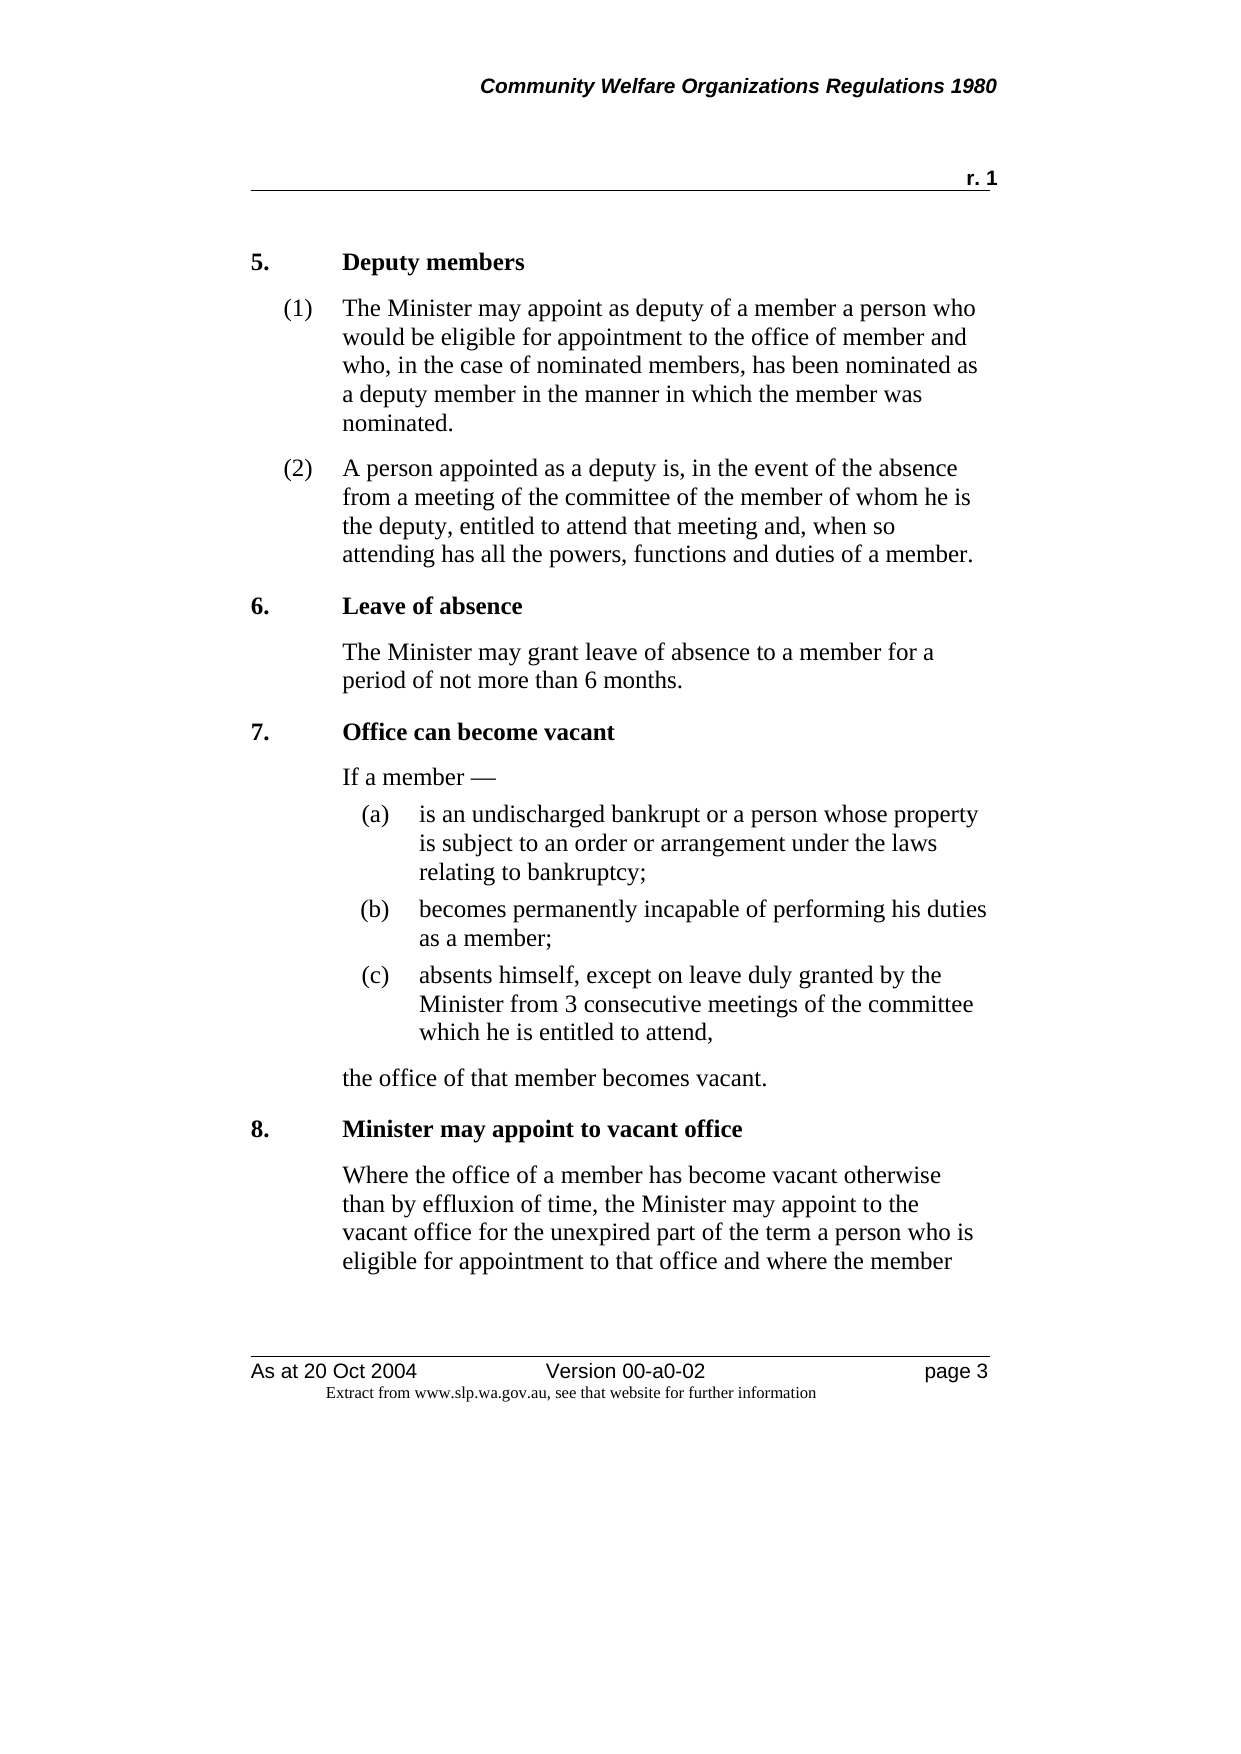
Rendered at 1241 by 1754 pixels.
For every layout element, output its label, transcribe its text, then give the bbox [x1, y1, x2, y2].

subtitle 5. Deputy members [251, 247, 990, 276]
subtitle 7. Office can become vacant [251, 717, 990, 746]
text The Minister may grant leave of absence to a member for a period of not more than 6 months. [251, 637, 990, 694]
subtitle 6. Leave of absence [251, 591, 990, 620]
text (c) absents himself, except on leave duly granted by the Minister from 3 consecutive meetings of the committee which he is entitled to attend, [251, 960, 990, 1046]
text (b) becomes permanently incapable of performing his duties as a member; [251, 894, 990, 952]
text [251, 1160, 990, 1275]
subtitle 8. Minister may appoint to vacant office [251, 1114, 990, 1143]
text (2) A person appointed as a deputy is, in the event of the absence from a meeting of the committee of the member of whom he is the deputy, entitled to attend that meeting and, when so attending has all the powers, functions and duties of a member. [251, 453, 990, 568]
text If a member — [251, 762, 990, 791]
text (a) is an undischarged bankrupt or a person whose property is subject to an order or arrangement under the laws relating to bankruptcy; [251, 799, 990, 886]
text (1) The Minister may appoint as deputy of a member a person who would be eligible for appointment to the office of member and who, in the case of nominated members, has been nominated as a deputy member in the manner in which the member was nominated. [251, 293, 990, 437]
text the office of that member becomes vacant. [251, 1063, 990, 1092]
